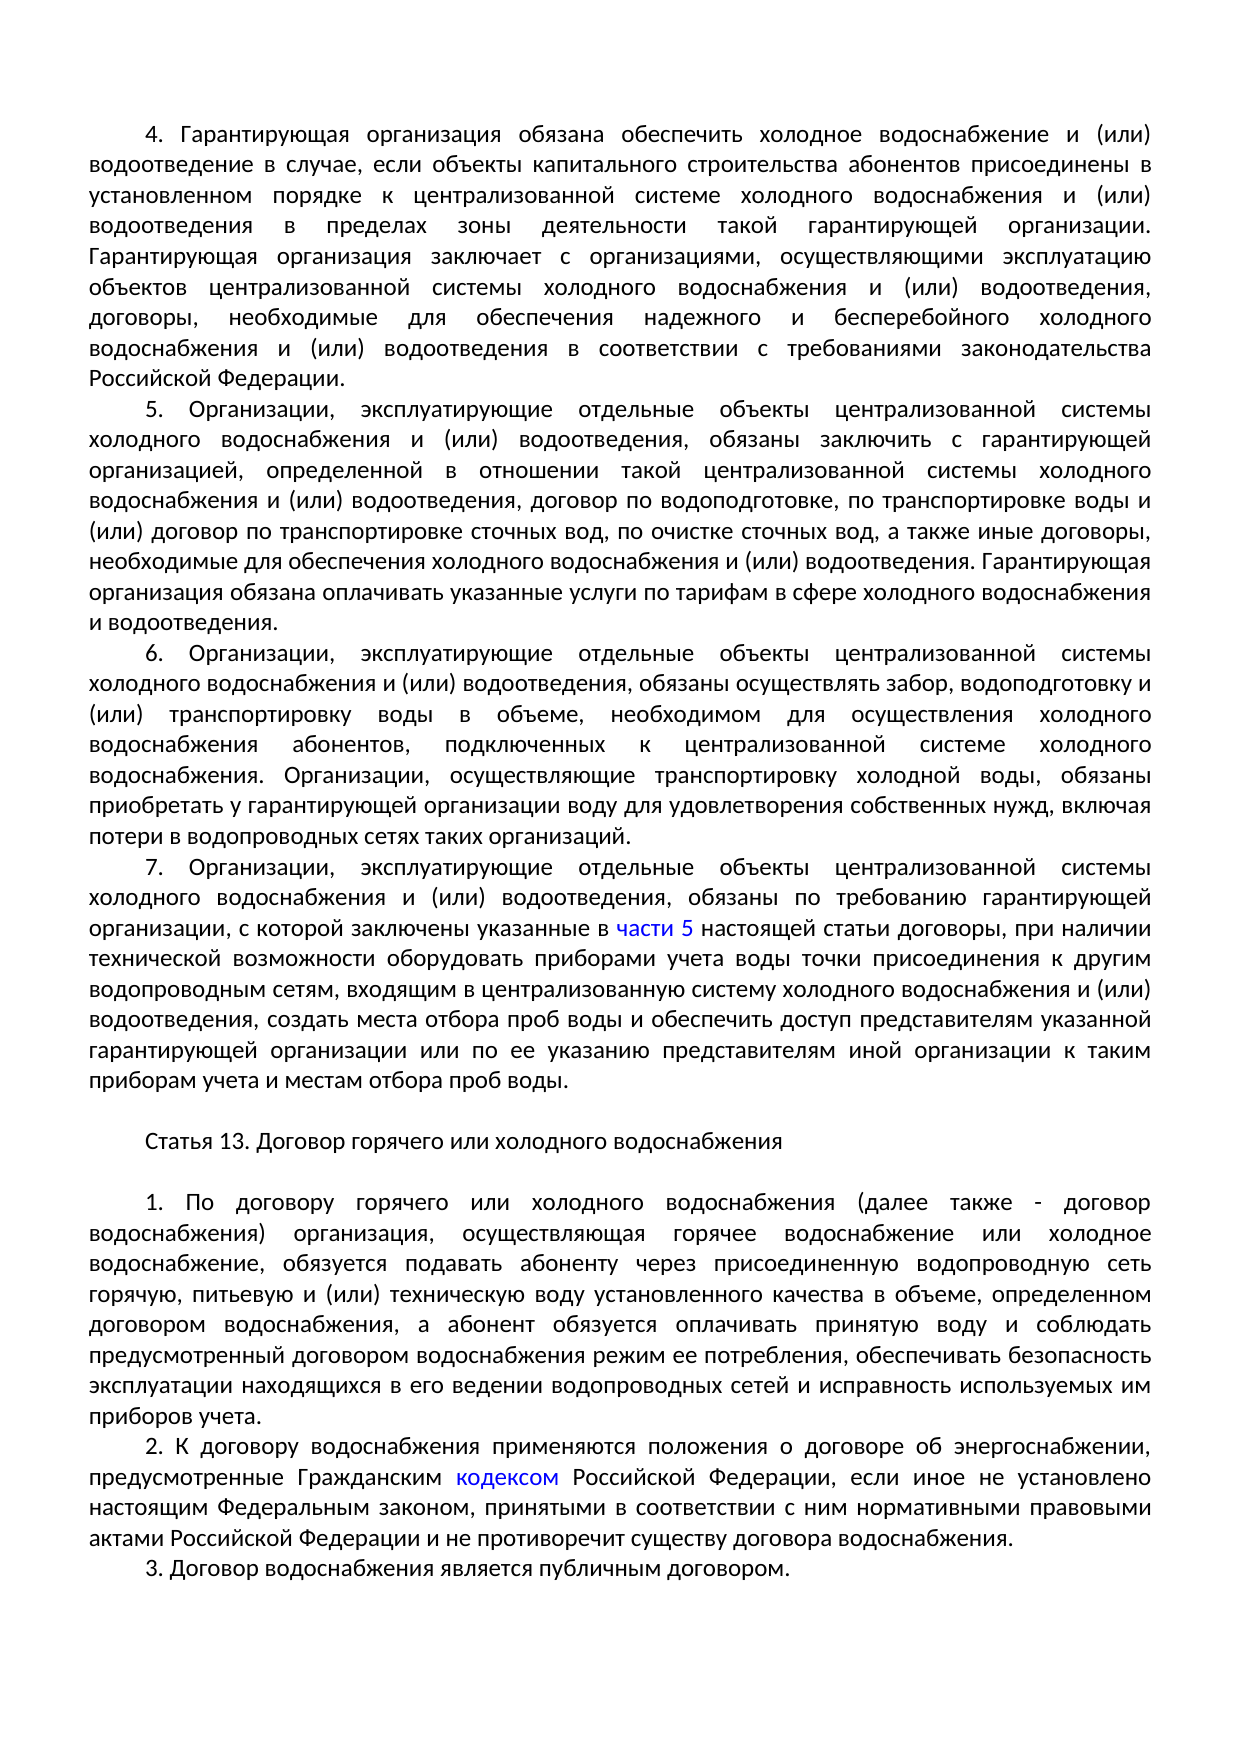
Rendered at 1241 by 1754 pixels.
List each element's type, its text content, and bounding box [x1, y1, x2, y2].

text 5. Организации, эксплуатирующие отдельные объекты централизованной системы холодного водоснабжения и (или) водоотведения, обязаны заключить с гарантирующей организацией, определенной в отношении такой централизованной системы холодного водоснабжения и (или) водоотведения, договор по водоподготовке, по транспортировке воды и (или) договор по транспортировке сточных вод, по очистке сточных вод, а также иные договоры, необходимые для обеспечения холодного водоснабжения и (или) водоотведения. Гарантирующая организация обязана оплачивать указанные услуги по тарифам в сфере холодного водоснабжения и водоотведения. [88, 393, 1152, 637]
text 4. Гарантирующая организация обязана обеспечить холодное водоснабжение и (или) водоотведение в случае, если объекты капитального строительства абонентов присоединены в установленном порядке к централизованной системе холодного водоснабжения и (или) водоотведения в пределах зоны деятельности такой гарантирующей организации. Гарантирующая организация заключает с организациями, осуществляющими эксплуатацию объектов централизованной системы холодного водоснабжения и (или) водоотведения, договоры, необходимые для обеспечения надежного и бесперебойного холодного водоснабжения и (или) водоотведения в соответствии с требованиями законодательства Российской Федерации. [88, 118, 1152, 393]
text 1. По договору горячего или холодного водоснабжения (далее также - договор водоснабжения) организация, осуществляющая горячее водоснабжение или холодное водоснабжение, обязуется подавать абоненту через присоединенную водопроводную сеть горячую, питьевую и (или) техническую воду установленного качества в объеме, определенном договором водоснабжения, а абонент обязуется оплачивать принятую воду и соблюдать предусмотренный договором водоснабжения режим ее потребления, обеспечивать безопасность эксплуатации находящихся в его ведении водопроводных сетей и исправность используемых им приборов учета. [88, 1186, 1152, 1431]
text Статья 13. Договор горячего или холодного водоснабжения [88, 1125, 1152, 1156]
text 6. Организации, эксплуатирующие отдельные объекты централизованной системы холодного водоснабжения и (или) водоотведения, обязаны осуществлять забор, водоподготовку и (или) транспортировку воды в объеме, необходимом для осуществления холодного водоснабжения абонентов, подключенных к централизованной системе холодного водоснабжения. Организации, осуществляющие транспортировку холодной воды, обязаны приобретать у гарантирующей организации воду для удовлетворения собственных нужд, включая потери в водопроводных сетях таких организаций. [88, 637, 1152, 851]
text 3. Договор водоснабжения является публичным договором. [88, 1553, 1152, 1583]
text 7. Организации, эксплуатирующие отдельные объекты централизованной системы холодного водоснабжения и (или) водоотведения, обязаны по требованию гарантирующей организации, с которой заключены указанные в части 5 настоящей статьи договоры, при наличии технической возможности оборудовать приборами учета воды точки присоединения к другим водопроводным сетям, входящим в централизованную систему холодного водоснабжения и (или) водоотведения, создать места отбора проб воды и обеспечить доступ представителям указанной гарантирующей организации или по ее указанию представителям иной организации к таким приборам учета и местам отбора проб воды. [88, 851, 1152, 1095]
text 2. К договору водоснабжения применяются положения о договоре об энергоснабжении, предусмотренные Гражданским кодексом Российской Федерации, если иное не установлено настоящим Федеральным законом, принятыми в соответствии с ним нормативными правовыми актами Российской Федерации и не противоречит существу договора водоснабжения. [88, 1431, 1152, 1553]
